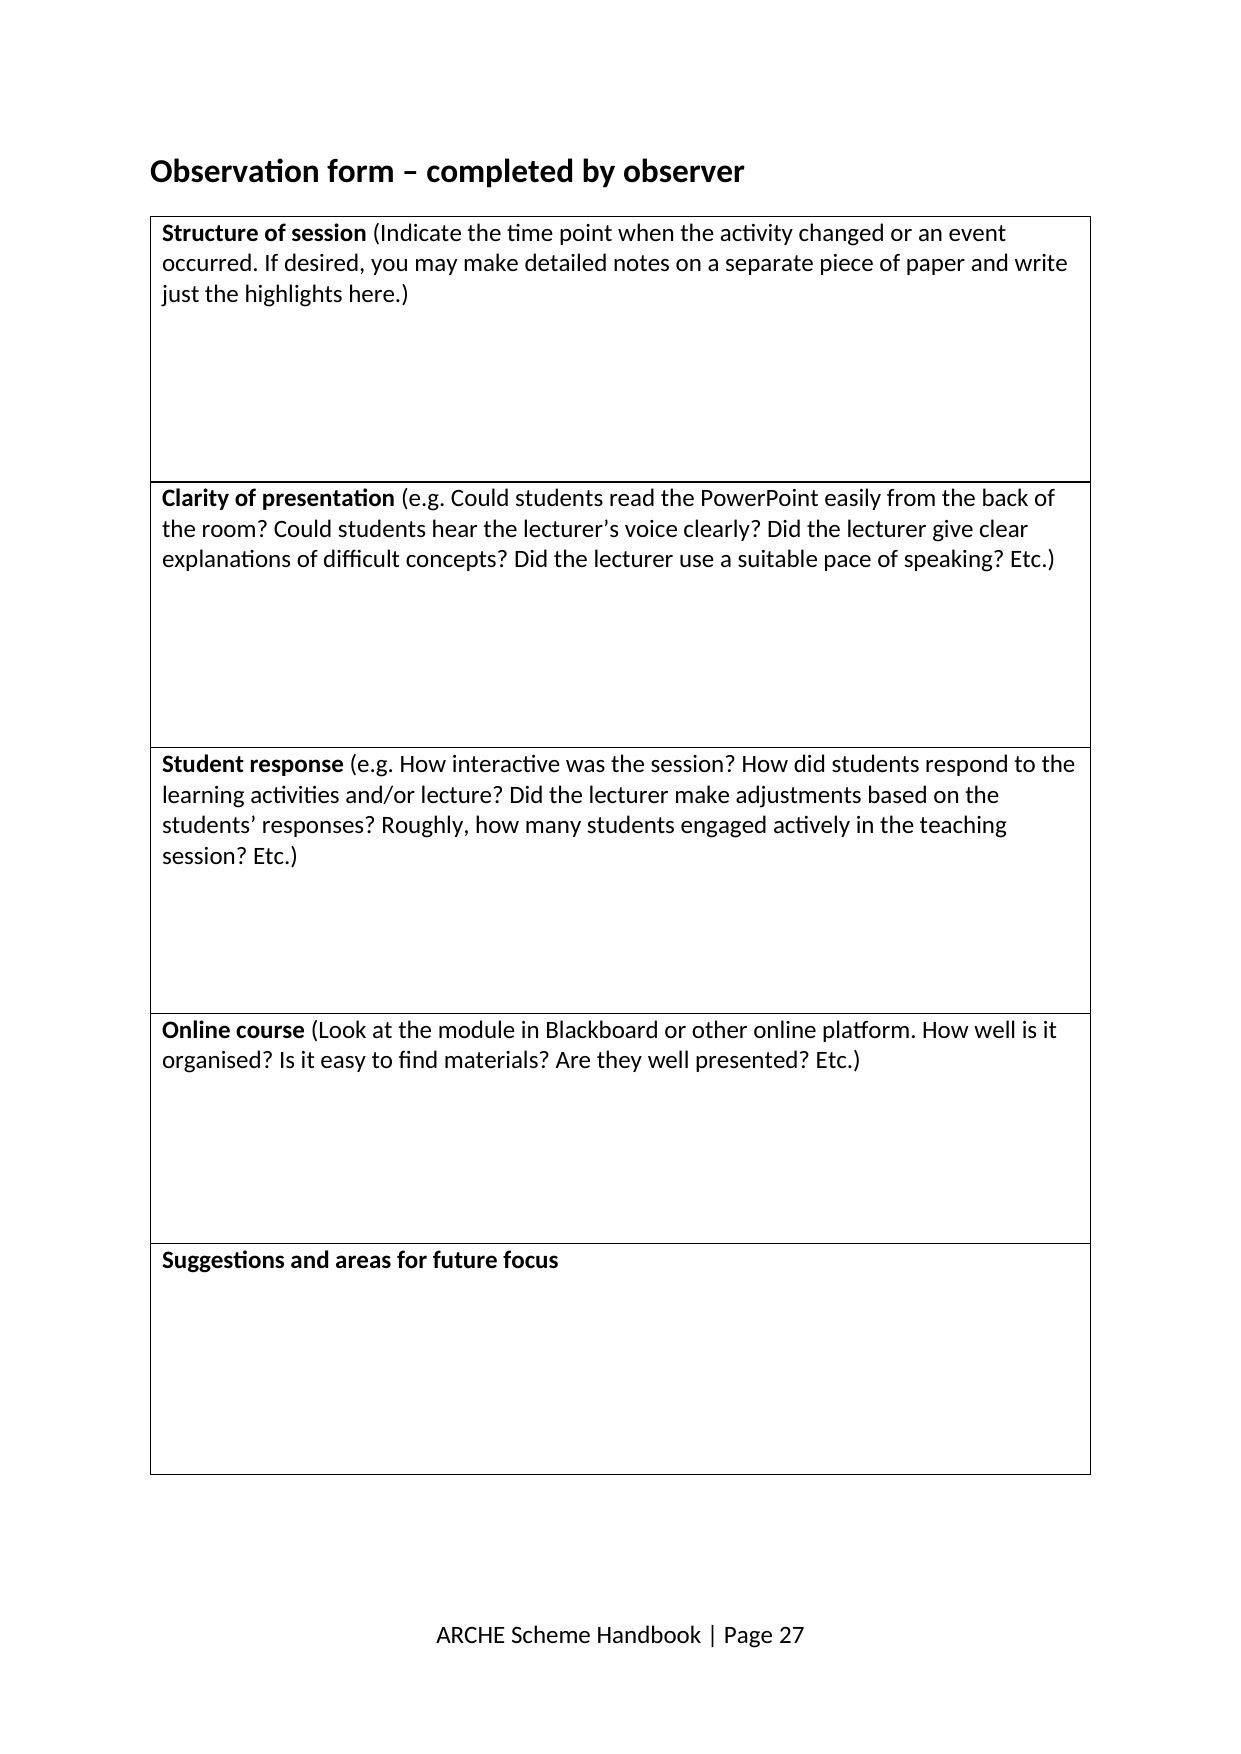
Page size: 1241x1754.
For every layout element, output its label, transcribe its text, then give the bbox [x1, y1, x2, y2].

table_cell Suggestions and areas for future focus [151, 1244, 1090, 1473]
text Observation form – completed by observer [150, 150, 1090, 191]
table_header Structure of session (Indicate the time point when the activity changed or an event occurred. If desired, you may make detailed notes on a separate piece of paper and write just the highlights here.) [151, 217, 1090, 481]
table_cell Clarity of presentation (e.g. Could students read the PowerPoint easily from the back of the room? Could students hear the lecturer’s voice clearly? Did the lecturer give clear explanations of difficult concepts? Did the lecturer use a suitable pace of speaking? Etc.) [151, 483, 1090, 747]
table_cell Student response (e.g. How interactive was the session? How did students respond to the learning activities and/or lecture? Did the lecturer make adjustments based on the students’ responses? Roughly, how many students engaged actively in the teaching session? Etc.) [151, 748, 1090, 1013]
table_cell Online course (Look at the module in Blackboard or other online platform. How well is it organised? Is it easy to find materials? Are they well presented? Etc.) [151, 1014, 1090, 1243]
